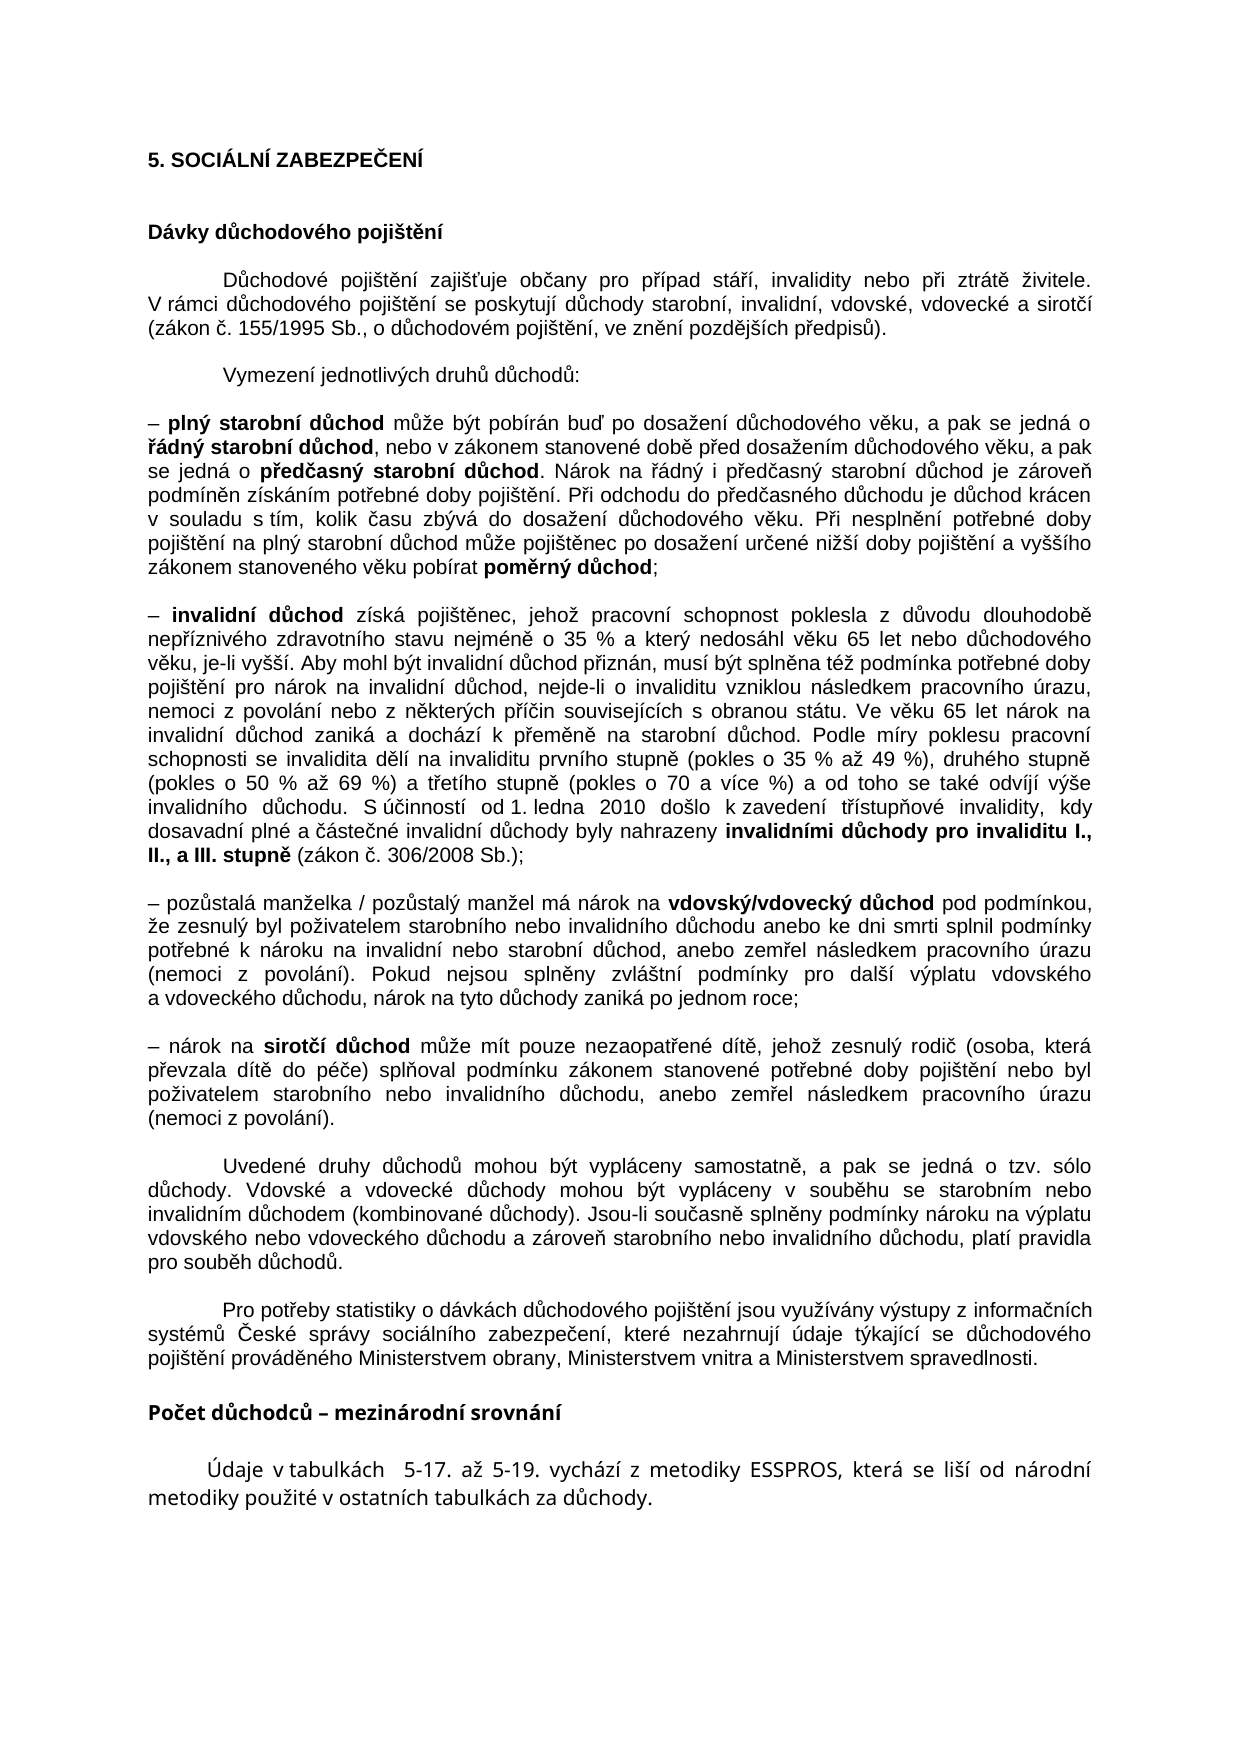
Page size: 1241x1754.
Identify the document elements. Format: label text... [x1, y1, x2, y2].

text – nárok na sirotčí důchod může mít pouze nezaopatřené dítě, jehož zesnulý rodič (osoba, která převzala dítě do péče) splňoval podmínku zákonem stanovené potřebné doby pojištění nebo byl poživatelem starobního nebo invalidního důchodu, anebo zemřel následkem pracovního úrazu (nemoci z povolání). [148, 1034, 1093, 1130]
text Dávky důchodového pojištění [148, 219, 1093, 243]
text Pro potřeby statistiky o dávkách důchodového pojištění jsou využívány výstupy z informačních systémů České správy sociálního zabezpečení, které nezahrnují údaje týkající se důchodového pojištění prováděného Ministerstvem obrany, Ministerstvem vnitra a Ministerstvem spravedlnosti. [148, 1298, 1093, 1369]
text Počet důchodců – mezinárodní srovnání [148, 1398, 1093, 1426]
text Uvedené druhy důchodů mohou být vypláceny samostatně, a pak se jedná o tzv. sólo důchody. Vdovské a vdovecké důchody mohou být vypláceny v souběhu se starobním nebo invalidním důchodem (kombinované důchody). Jsou-li současně splněny podmínky nároku na výplatu vdovského nebo vdoveckého důchodu a zároveň starobního nebo invalidního důchodu, platí pravidla pro souběh důchodů. [148, 1154, 1093, 1274]
text – invalidní důchod získá pojištěnec, jehož pracovní schopnost poklesla z důvodu dlouhodobě nepříznivého zdravotního stavu nejméně o 35 % a který nedosáhl věku 65 let nebo důchodového věku, je-li vyšší. Aby mohl být invalidní důchod přiznán, musí být splněna též podmínka potřebné doby pojištění pro nárok na invalidní důchod, nejde-li o invaliditu vzniklou následkem pracovního úrazu, nemoci z povolání nebo z některých příčin souvisejících s obranou státu. Ve věku 65 let nárok na invalidní důchod zaniká a dochází k přeměně na starobní důchod. Podle míry poklesu pracovní schopnosti se invalidita dělí na invaliditu prvního stupně (pokles o 35 % až 49 %), druhého stupně (pokles o 50 % až 69 %) a třetího stupně (pokles o 70 a více %) a od toho se také odvíjí výše invalidního důchodu. S účinností od 1. ledna 2010 došlo k zavedení třístupňové invalidity, kdy dosavadní plné a částečné invalidní důchody byly nahrazeny invalidními důchody pro invaliditu I., II., a III. stupně (zákon č. 306/2008 Sb.); [148, 603, 1093, 866]
text Vymezení jednotlivých druhů důchodů: [148, 363, 1093, 387]
text – plný starobní důchod může být pobírán buď po dosažení důchodového věku, a pak se jedná o řádný starobní důchod, nebo v zákonem stanovené době před dosažením důchodového věku, a pak se jedná o předčasný starobní důchod. Nárok na řádný i předčasný starobní důchod je zároveň podmíněn získáním potřebné doby pojištění. Při odchodu do předčasného důchodu je důchod krácen v souladu s tím, kolik času zbývá do dosažení důchodového věku. Při nesplnění potřebné doby pojištění na plný starobní důchod může pojištěnec po dosažení určené nižší doby pojištění a vyššího zákonem stanoveného věku pobírat poměrný důchod; [148, 411, 1093, 579]
text Důchodové pojištění zajišťuje občany pro případ stáří, invalidity nebo při ztrátě živitele. V rámci důchodového pojištění se poskytují důchody starobní, invalidní, vdovské, vdovecké a sirotčí (zákon č. 155/1995 Sb., o důchodovém pojištění, ve znění pozdějších předpisů). [148, 267, 1093, 339]
text – pozůstalá manželka / pozůstalý manžel má nárok na vdovský/vdovecký důchod pod podmínkou, že zesnulý byl poživatelem starobního nebo invalidního důchodu anebo ke dni smrti splnil podmínky potřebné k nároku na invalidní nebo starobní důchod, anebo zemřel následkem pracovního úrazu (nemoci z povolání). Pokud nejsou splněny zvláštní podmínky pro další výplatu vdovského a vdoveckého důchodu, nárok na tyto důchody zaniká po jednom roce; [148, 890, 1093, 1010]
text 5. SOCIÁLNÍ ZABEZPEČENÍ [148, 148, 1093, 172]
text Údaje v tabulkách 5-17. až 5-19. vychází z metodiky ESSPROS, která se liší od národní metodiky použité v ostatních tabulkách za důchody. [148, 1455, 1093, 1512]
